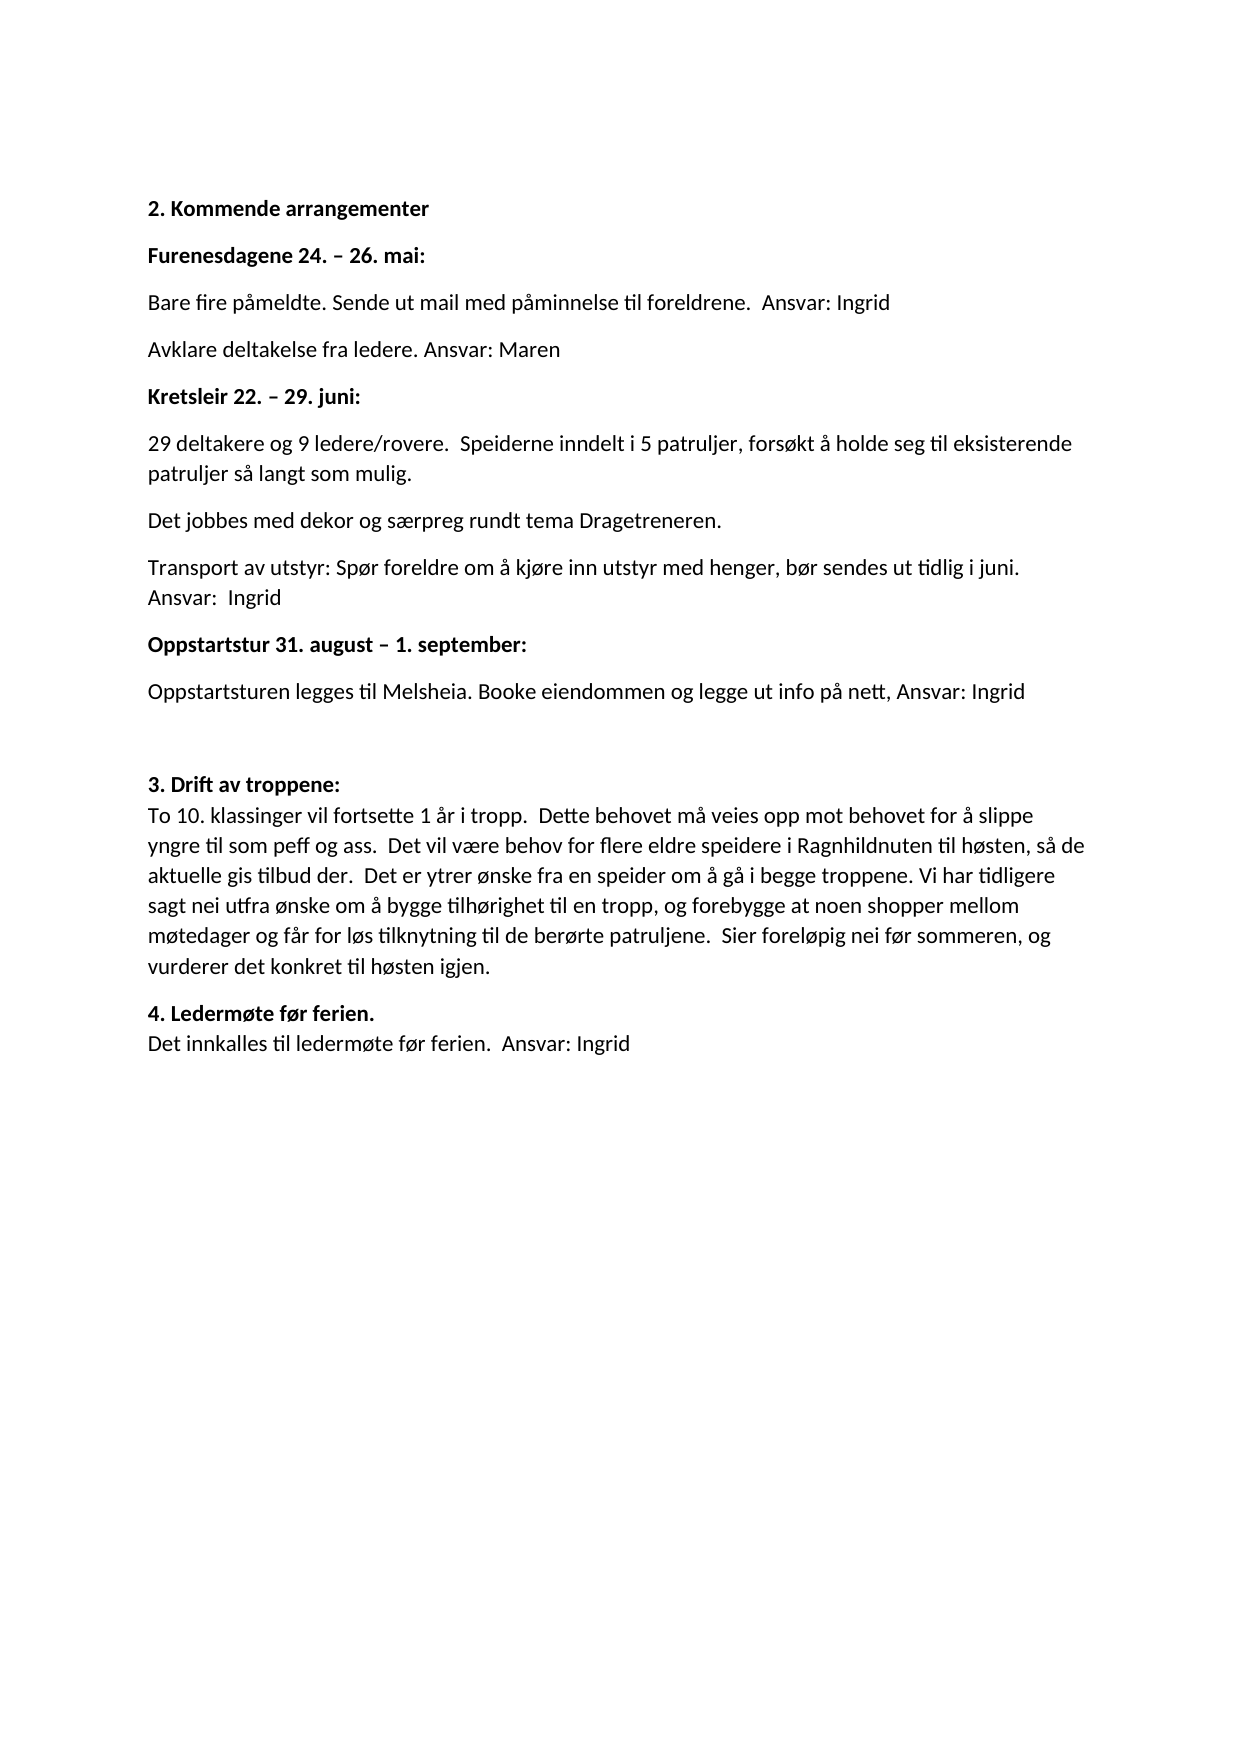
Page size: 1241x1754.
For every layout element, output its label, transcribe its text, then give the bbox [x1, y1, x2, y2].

text Oppstartstur 31. august – 1. september: [148, 630, 1093, 658]
text Bare fire påmeldte. Sende ut mail med påminnelse til foreldrene. Ansvar: Ingrid [148, 288, 1093, 316]
text Transport av utstyr: Spør foreldre om å kjøre inn utstyr med henger, bør sendes ut tidlig i juni. Ansvar: Ingrid [148, 553, 1093, 611]
text 29 deltakere og 9 ledere/rovere. Speiderne inndelt i 5 patruljer, forsøkt å holde seg til eksisterende patruljer så langt som mulig. [148, 429, 1093, 487]
text Oppstartsturen legges til Melsheia. Booke eiendommen og legge ut info på nett, Ansvar: Ingrid [148, 677, 1093, 705]
text 4. Ledermøte før ferien. Det innkalles til ledermøte før ferien. Ansvar: Ingrid [148, 999, 1093, 1057]
text Avklare deltakelse fra ledere. Ansvar: Maren [148, 335, 1093, 363]
text 3. Drift av troppene: To 10. klassinger vil fortsette 1 år i tropp. Dette behovet må veies opp mot behovet for å slippe yngre til som peff og ass. Det vil være behov for flere eldre speidere i Ragnhildnuten til høsten, så de aktuelle gis tilbud der. Det er ytrer ønske fra en speider om å gå i begge troppene. Vi har tidligere sagt nei utfra ønske om å bygge tilhørighet til en tropp, og forebygge at noen shopper mellom møtedager og får for løs tilknytning til de berørte patruljene. Sier foreløpig nei før sommeren, og vurderer det konkret til høsten igjen. [148, 771, 1093, 980]
text Det jobbes med dekor og særpreg rundt tema Dragetreneren. [148, 506, 1093, 534]
text 2. Kommende arrangementer [148, 194, 1093, 222]
text Furenesdagene 24. – 26. mai: [148, 241, 1093, 269]
text Kretsleir 22. – 29. juni: [148, 382, 1093, 410]
